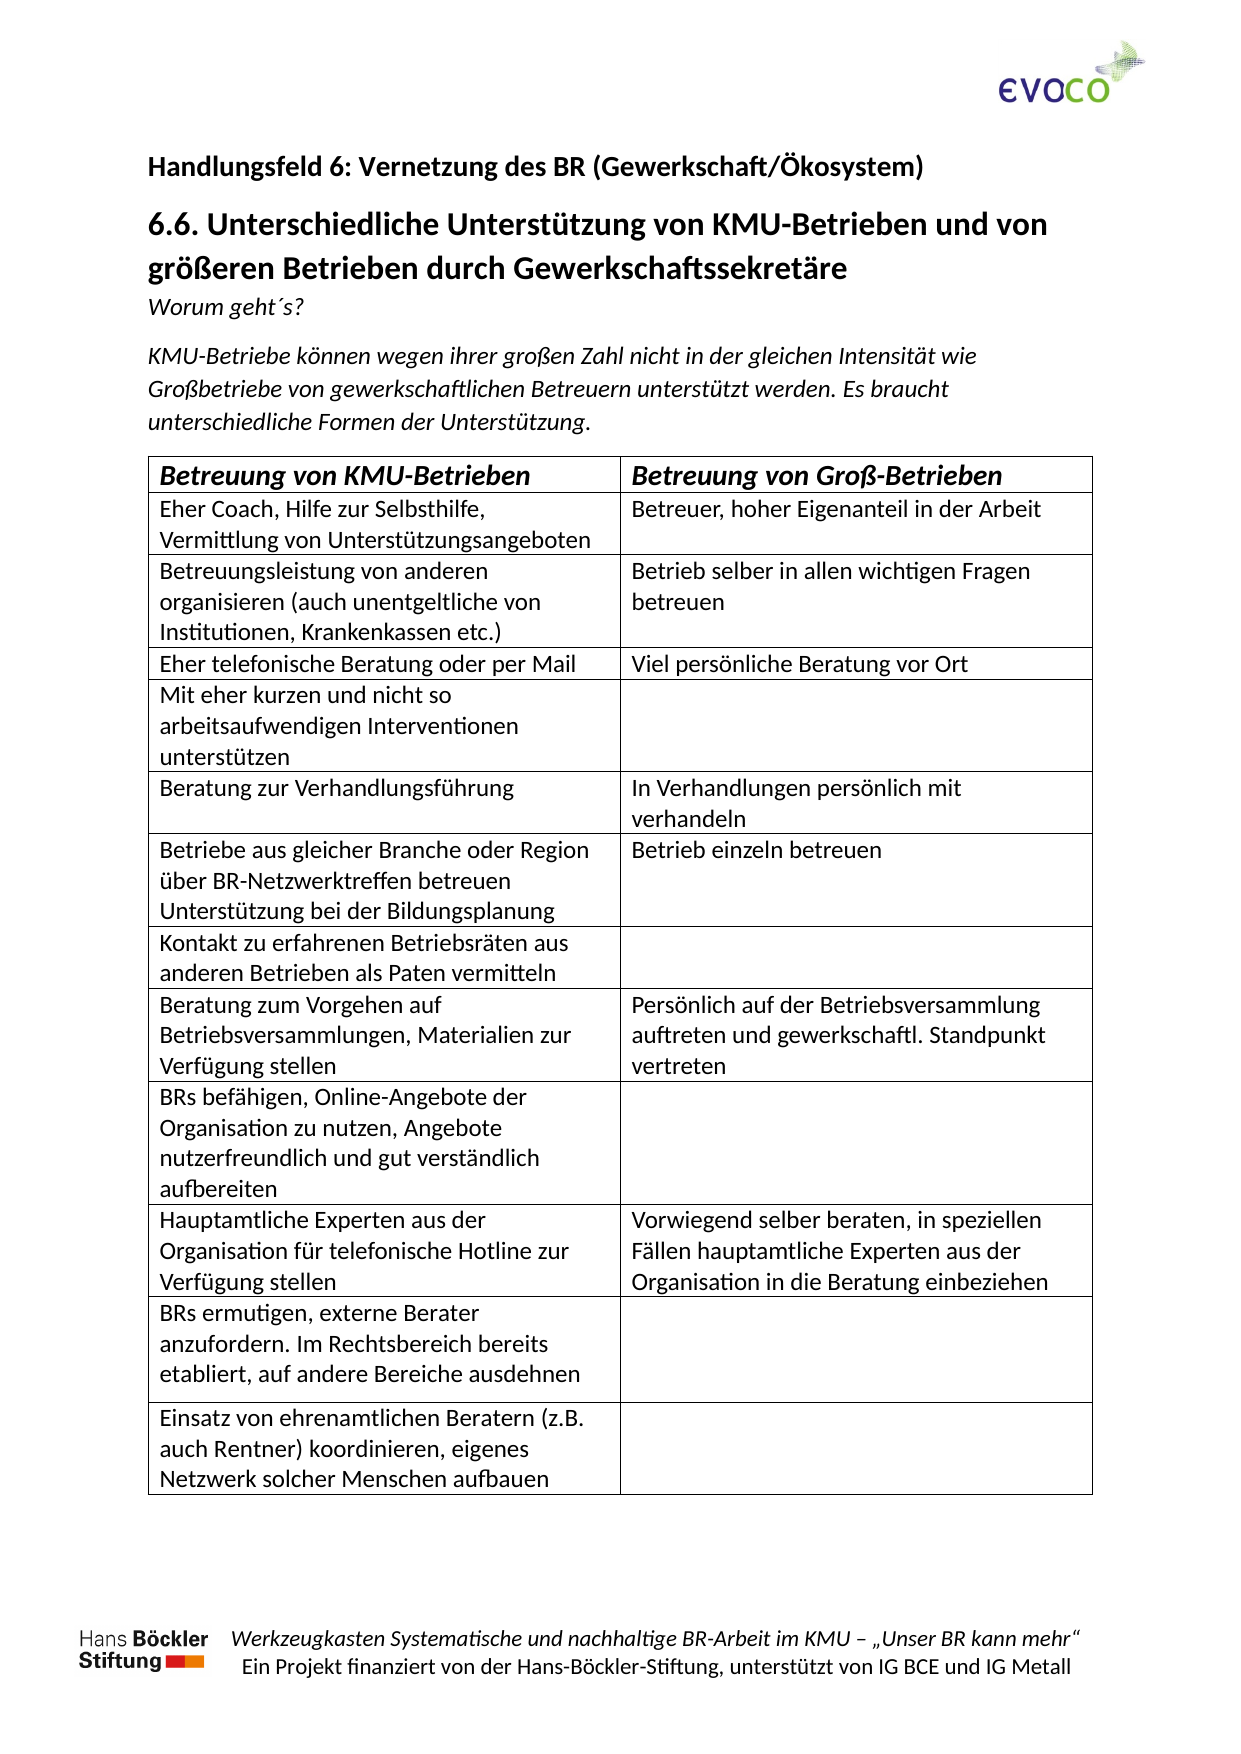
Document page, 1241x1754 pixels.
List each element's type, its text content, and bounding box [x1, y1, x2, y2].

table_cell Eher Coach, Hilfe zur Selbsthilfe, Vermittlung von Unterstützungsangeboten [149, 493, 620, 554]
table_cell Mit eher kurzen und nicht so arbeitsaufwendigen Interventionen unterstützen [149, 680, 620, 771]
table_cell BRs ermutigen, externe Berater anzufordern. Im Rechtsbereich bereits etabliert, auf andere Bereiche ausdehnen [149, 1297, 620, 1402]
table_cell Beratung zur Verhandlungsführung [149, 772, 620, 833]
text Handlungsfeld 6: Vernetzung des BR (Gewerkschaft/Ökosystem) [148, 148, 1093, 183]
table_cell Betreuer, hoher Eigenanteil in der Arbeit [621, 493, 1092, 554]
text Worum geht´s? [148, 291, 1093, 321]
table_header Betreuung von Groß-Betrieben [621, 457, 1092, 492]
table_cell Viel persönliche Beratung vor Ort [621, 648, 1092, 678]
picture [998, 39, 1146, 103]
table_cell Persönlich auf der Betriebsversammlung auftreten und gewerkschaftl. Standpunkt vertreten [621, 989, 1092, 1081]
table_cell In Verhandlungen persönlich mit verhandeln [621, 772, 1092, 833]
text 6.6. Unterschiedliche Unterstützung von KMU-Betrieben und von größeren Betrieben durch Gewerkschaftssekretäre [148, 203, 1093, 287]
text KMU-Betriebe können wegen ihrer großen Zahl nicht in der gleichen Intensität wie Großbetriebe von gewerkschaftlichen Betreuern unterstützt werden. Es braucht unterschiedliche Formen der Unterstützung. [148, 340, 1093, 437]
table_header Betreuung von KMU-Betrieben [149, 457, 620, 492]
table_cell Einsatz von ehrenamtlichen Beratern (z.B. auch Rentner) koordinieren, eigenes Netzwerk solcher Menschen aufbauen [149, 1403, 620, 1494]
table_cell Eher telefonische Beratung oder per Mail [149, 648, 620, 678]
table_cell [621, 680, 1092, 771]
table_cell Hauptamtliche Experten aus der Organisation für telefonische Hotline zur Verfügung stellen [149, 1205, 620, 1296]
table_cell [621, 927, 1092, 988]
picture [74, 1625, 213, 1677]
table_cell [621, 1403, 1092, 1494]
table_cell BRs befähigen, Online-Angebote der Organisation zu nutzen, Angebote nutzerfreundlich und gut verständlich aufbereiten [149, 1082, 620, 1204]
table_cell Betrieb einzeln betreuen [621, 834, 1092, 926]
table_cell Kontakt zu erfahrenen Betriebsräten aus anderen Betrieben als Paten vermitteln [149, 927, 620, 988]
table_cell Vorwiegend selber beraten, in speziellen Fällen hauptamtliche Experten aus der Organisation in die Beratung einbeziehen [621, 1205, 1092, 1296]
table_cell Betriebe aus gleicher Branche oder Region über BR-Netzwerktreffen betreuen Unterstützung bei der Bildungsplanung [149, 834, 620, 926]
table_cell [621, 1082, 1092, 1204]
table_cell Beratung zum Vorgehen auf Betriebsversammlungen, Materialien zur Verfügung stellen [149, 989, 620, 1081]
table_cell Betrieb selber in allen wichtigen Fragen betreuen [621, 555, 1092, 647]
table_cell Betreuungsleistung von anderen organisieren (auch unentgeltliche von Institutionen, Krankenkassen etc.) [149, 555, 620, 647]
table_cell [621, 1297, 1092, 1402]
